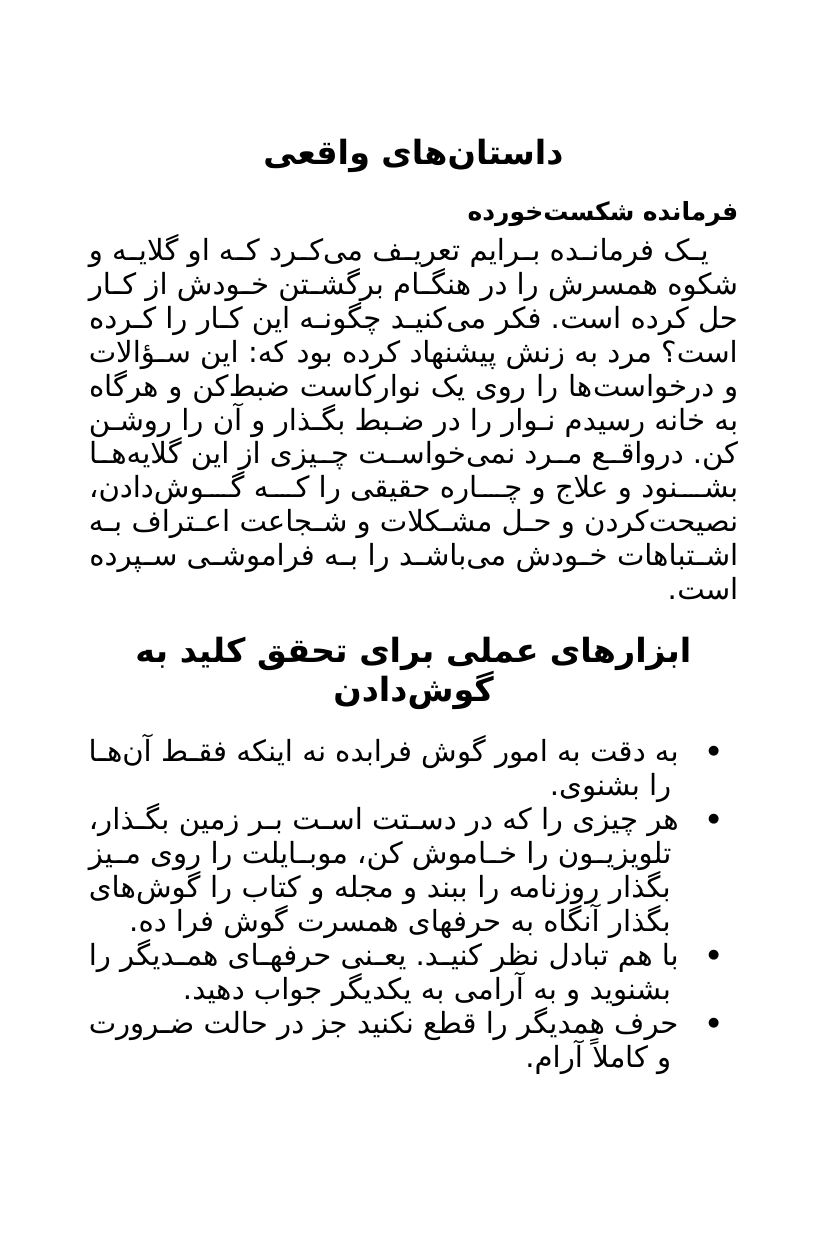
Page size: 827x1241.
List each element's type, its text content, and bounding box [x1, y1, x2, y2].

text ابزارهای عملی برای تحقق کلید به گوش‌دادن [89, 632, 738, 709]
list با هم تبادل نظر کنید. یعنی حرفهای همدیگر را بشنوید و به آرامی به یکدیگر جواب دهید. [89, 938, 708, 1006]
text داستان‌های واقعی [89, 134, 738, 173]
text فرمانده شکست‌خورده [89, 198, 738, 227]
list هر چیزی را که در دستت است بر زمین بگذار، تلویزیون را خاموش کن، موبایلت را روی میز بگذار روزنامه را ببند و مجله و کتاب را گوش‌های بگذار آنگاه به حرفهای همسرت گوش فرا ده. [89, 802, 708, 938]
text یک فرمانده برایم تعریف می‌کرد که او گلایه و شکوه همسرش را در هنگام برگشتن خودش از کار حل کرده است. فکر می‌کنید چگونه این کار را کرده است؟ مرد به زنش پیشنهاد کرده بود که: این سؤالات و درخواست‌ها را روی یک نوارکاست ضبط‌کن و هرگاه به خانه رسیدم نوار را در ضبط بگذار و آن را روشن کن. درواقع مرد نمی‌خواست چیزی از این گلایه‌ها بشنود و علاج و چاره حقیقی را که گوش‌دادن، نصیحت‌کردن و حل مشکلات و شجاعت اعتراف به اشتباهات خودش می‌باشد را به فراموشی سپرده است. [89, 233, 738, 607]
list حرف همدیگر را قطع نکنید جز در حالت ضرورت و کاملاً آرام. [89, 1006, 708, 1074]
list به دقت به امور گوش فرابده نه اینکه فقط آن‌ها را بشنوی. [89, 734, 708, 802]
